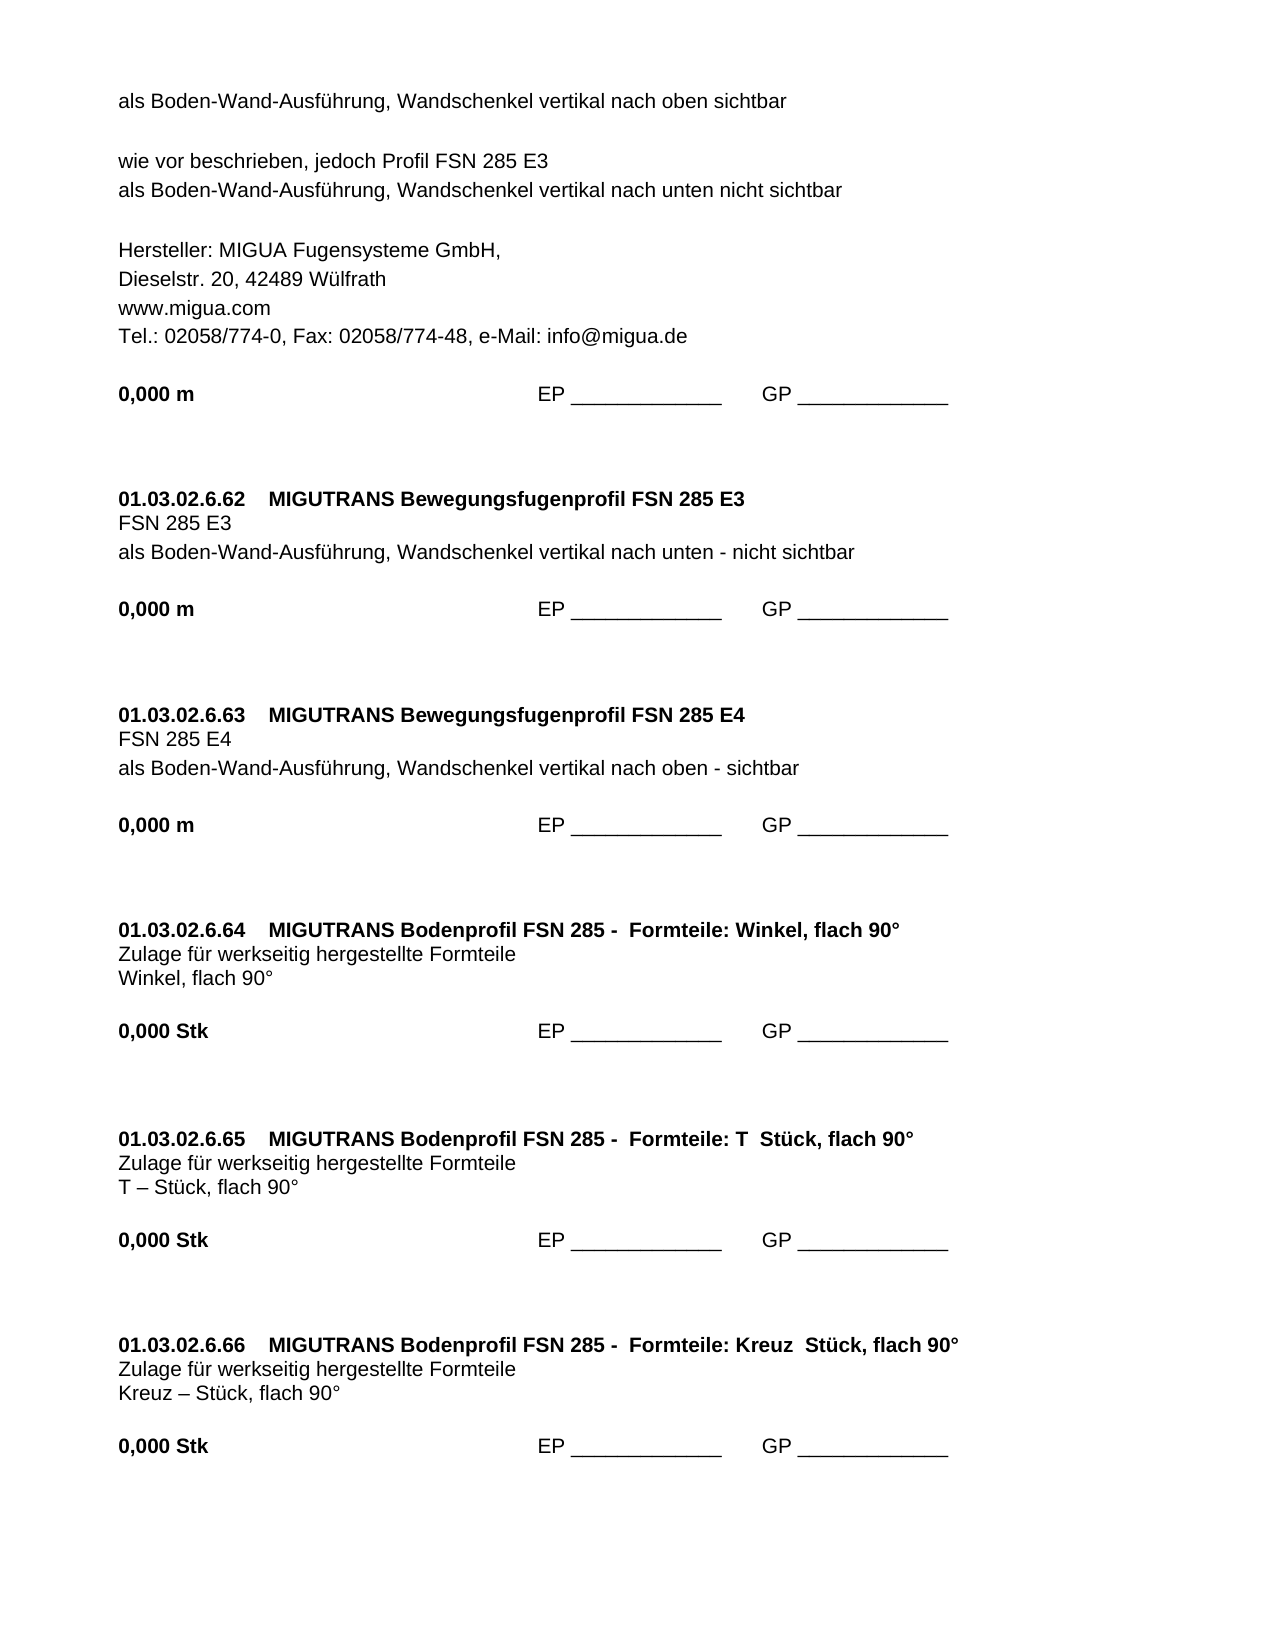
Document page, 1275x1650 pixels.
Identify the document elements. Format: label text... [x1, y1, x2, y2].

text 01.03.02.6.62 MIGUTRANS Bewegungsfugenprofil FSN 285 E3 [118, 487, 1181, 511]
text 0,000 m EP _____________ GP _____________ [118, 813, 1181, 837]
text als Boden-Wand-Ausführung, Wandschenkel vertikal nach unten - nicht sichtbar [118, 540, 1181, 564]
text Tel.: 02058/774-0, Fax: 02058/774-48, e-Mail: info@migua.de [118, 324, 1181, 348]
text Zulage für werkseitig hergestellte Formteile [118, 942, 1181, 966]
text Winkel, flach 90° [118, 966, 1181, 990]
text www.migua.com [118, 295, 1181, 319]
text Hersteller: MIGUA Fugensysteme GmbH, [118, 238, 1181, 262]
text Kreuz – Stück, flach 90° [118, 1381, 1181, 1405]
text Zulage für werkseitig hergestellte Formteile [118, 1151, 1181, 1175]
text 0,000 Stk EP _____________ GP _____________ [118, 1227, 1181, 1251]
text als Boden-Wand-Ausführung, Wandschenkel vertikal nach oben - sichtbar [118, 755, 1181, 779]
text Dieselstr. 20, 42489 Wülfrath [118, 267, 1181, 291]
text als Boden-Wand-Ausführung, Wandschenkel vertikal nach oben sichtbar [118, 88, 1181, 112]
text FSN 285 E3 [118, 511, 1181, 535]
text 0,000 m EP _____________ GP _____________ [118, 382, 1181, 406]
text 0,000 Stk EP _____________ GP _____________ [118, 1019, 1181, 1043]
text als Boden-Wand-Ausführung, Wandschenkel vertikal nach unten nicht sichtbar [118, 178, 1181, 202]
text FSN 285 E4 [118, 727, 1181, 751]
text 01.03.02.6.63 MIGUTRANS Bewegungsfugenprofil FSN 285 E4 [118, 703, 1181, 727]
text Zulage für werkseitig hergestellte Formteile [118, 1357, 1181, 1381]
text 01.03.02.6.65 MIGUTRANS Bodenprofil FSN 285 - Formteile: T Stück, flach 90° [118, 1127, 1181, 1151]
text wie vor beschrieben, jedoch Profil FSN 285 E3 [118, 149, 1181, 173]
text 0,000 Stk EP _____________ GP _____________ [118, 1433, 1181, 1457]
text 01.03.02.6.64 MIGUTRANS Bodenprofil FSN 285 - Formteile: Winkel, flach 90° [118, 918, 1181, 942]
text 0,000 m EP _____________ GP _____________ [118, 597, 1181, 621]
text 01.03.02.6.66 MIGUTRANS Bodenprofil FSN 285 - Formteile: Kreuz Stück, flach 90° [118, 1333, 1181, 1357]
text T – Stück, flach 90° [118, 1175, 1181, 1199]
